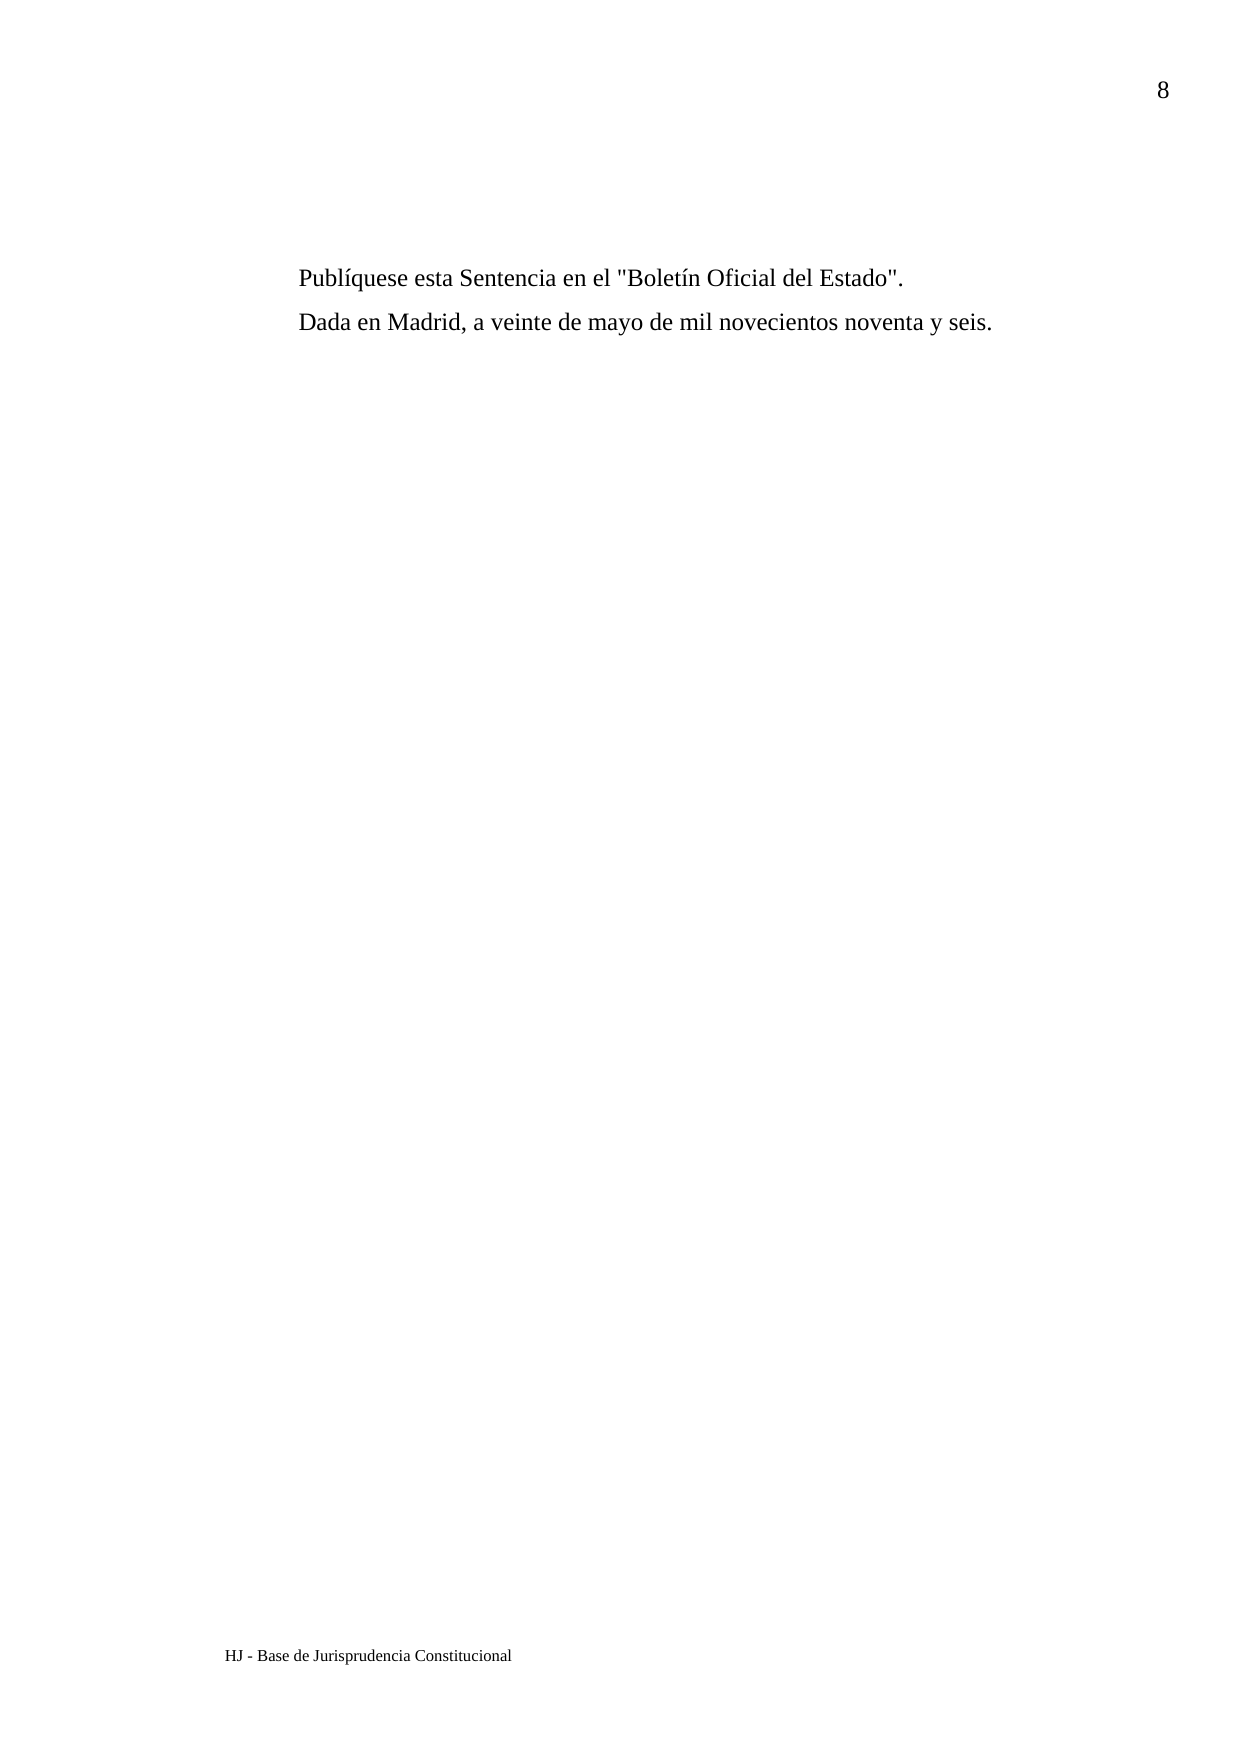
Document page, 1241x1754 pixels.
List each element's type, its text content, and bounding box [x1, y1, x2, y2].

text Publíquese esta Sentencia en el "Boletín Oficial del Estado". [224, 263, 1169, 292]
text Dada en Madrid, a veinte de mayo de mil novecientos noventa y seis. [224, 307, 1169, 335]
